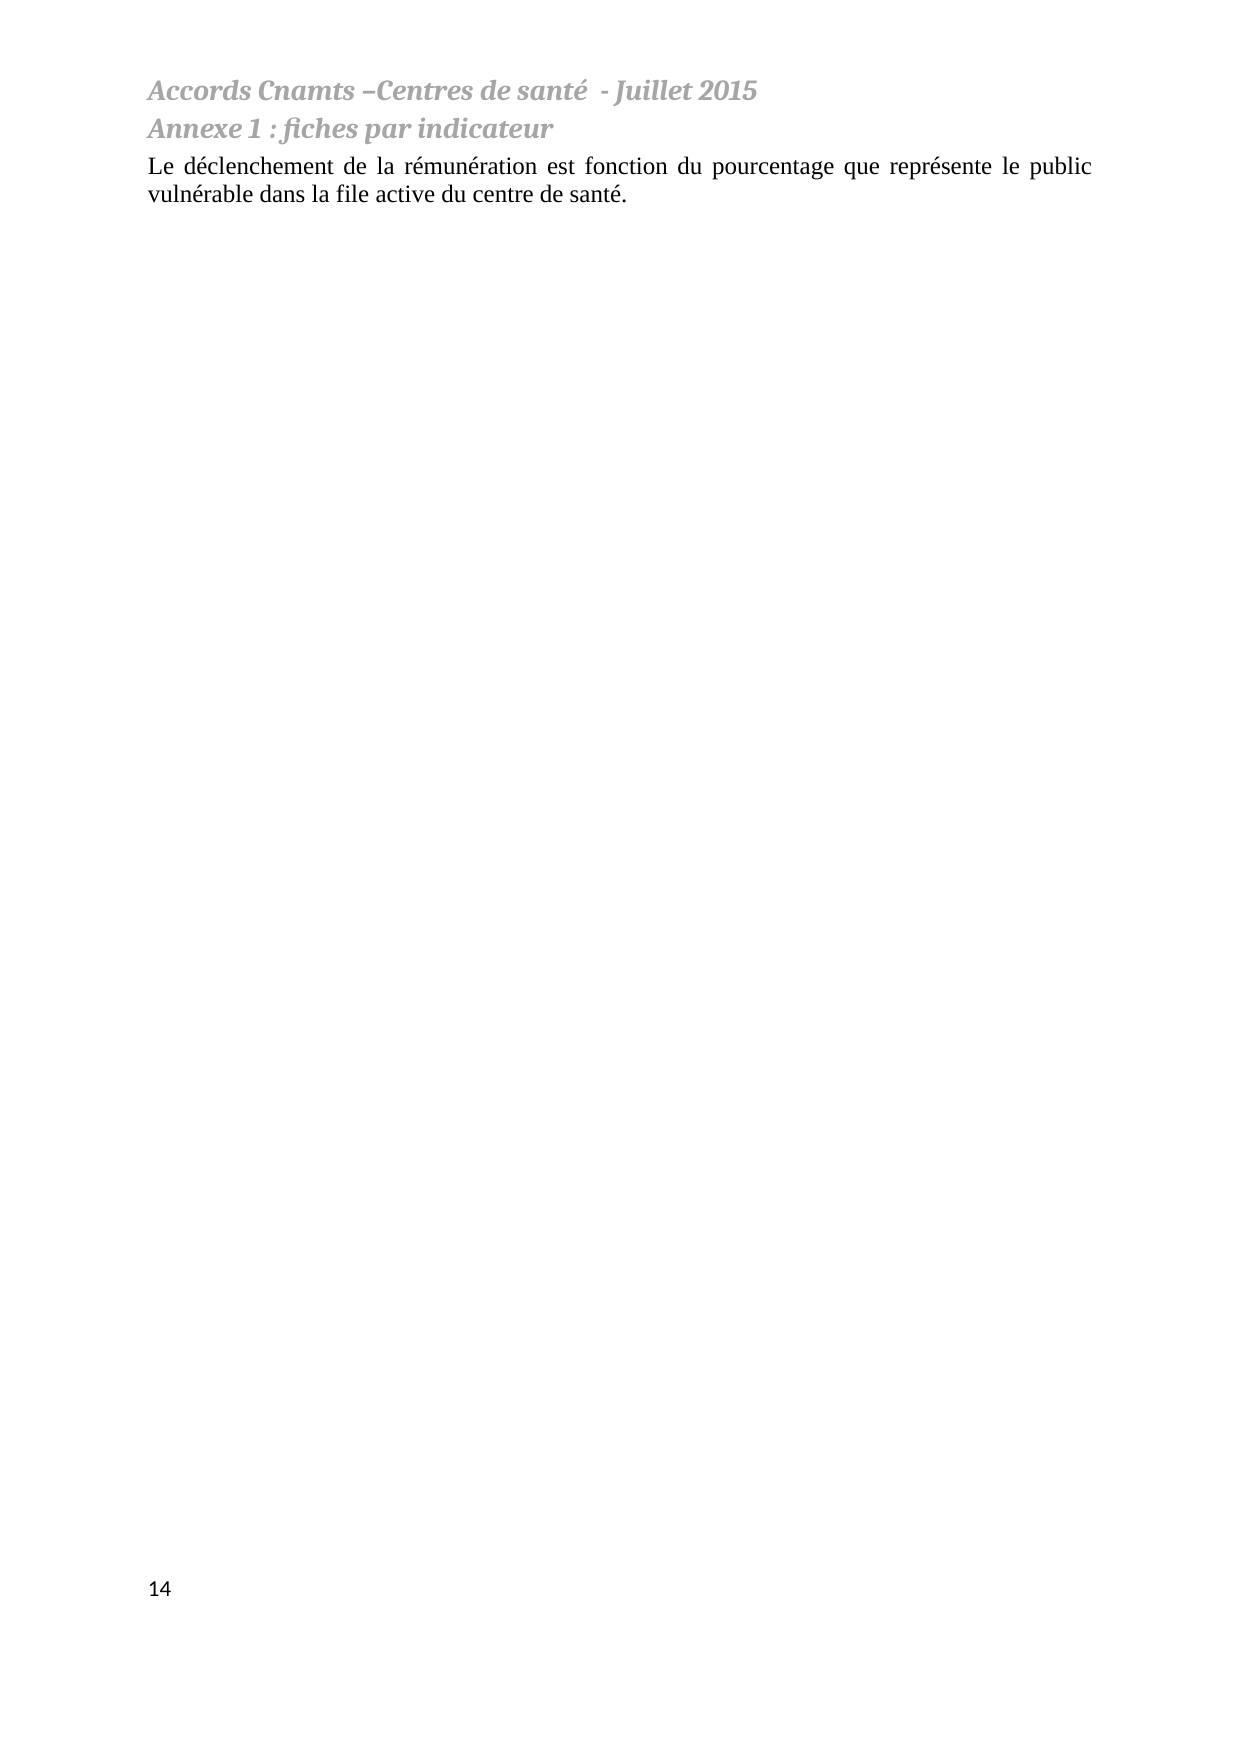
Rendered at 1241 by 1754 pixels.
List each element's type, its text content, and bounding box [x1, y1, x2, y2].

text Le déclenchement de la rémunération est fonction du pourcentage que représente le public vulnérable dans la file active du centre de santé. [148, 151, 1093, 208]
